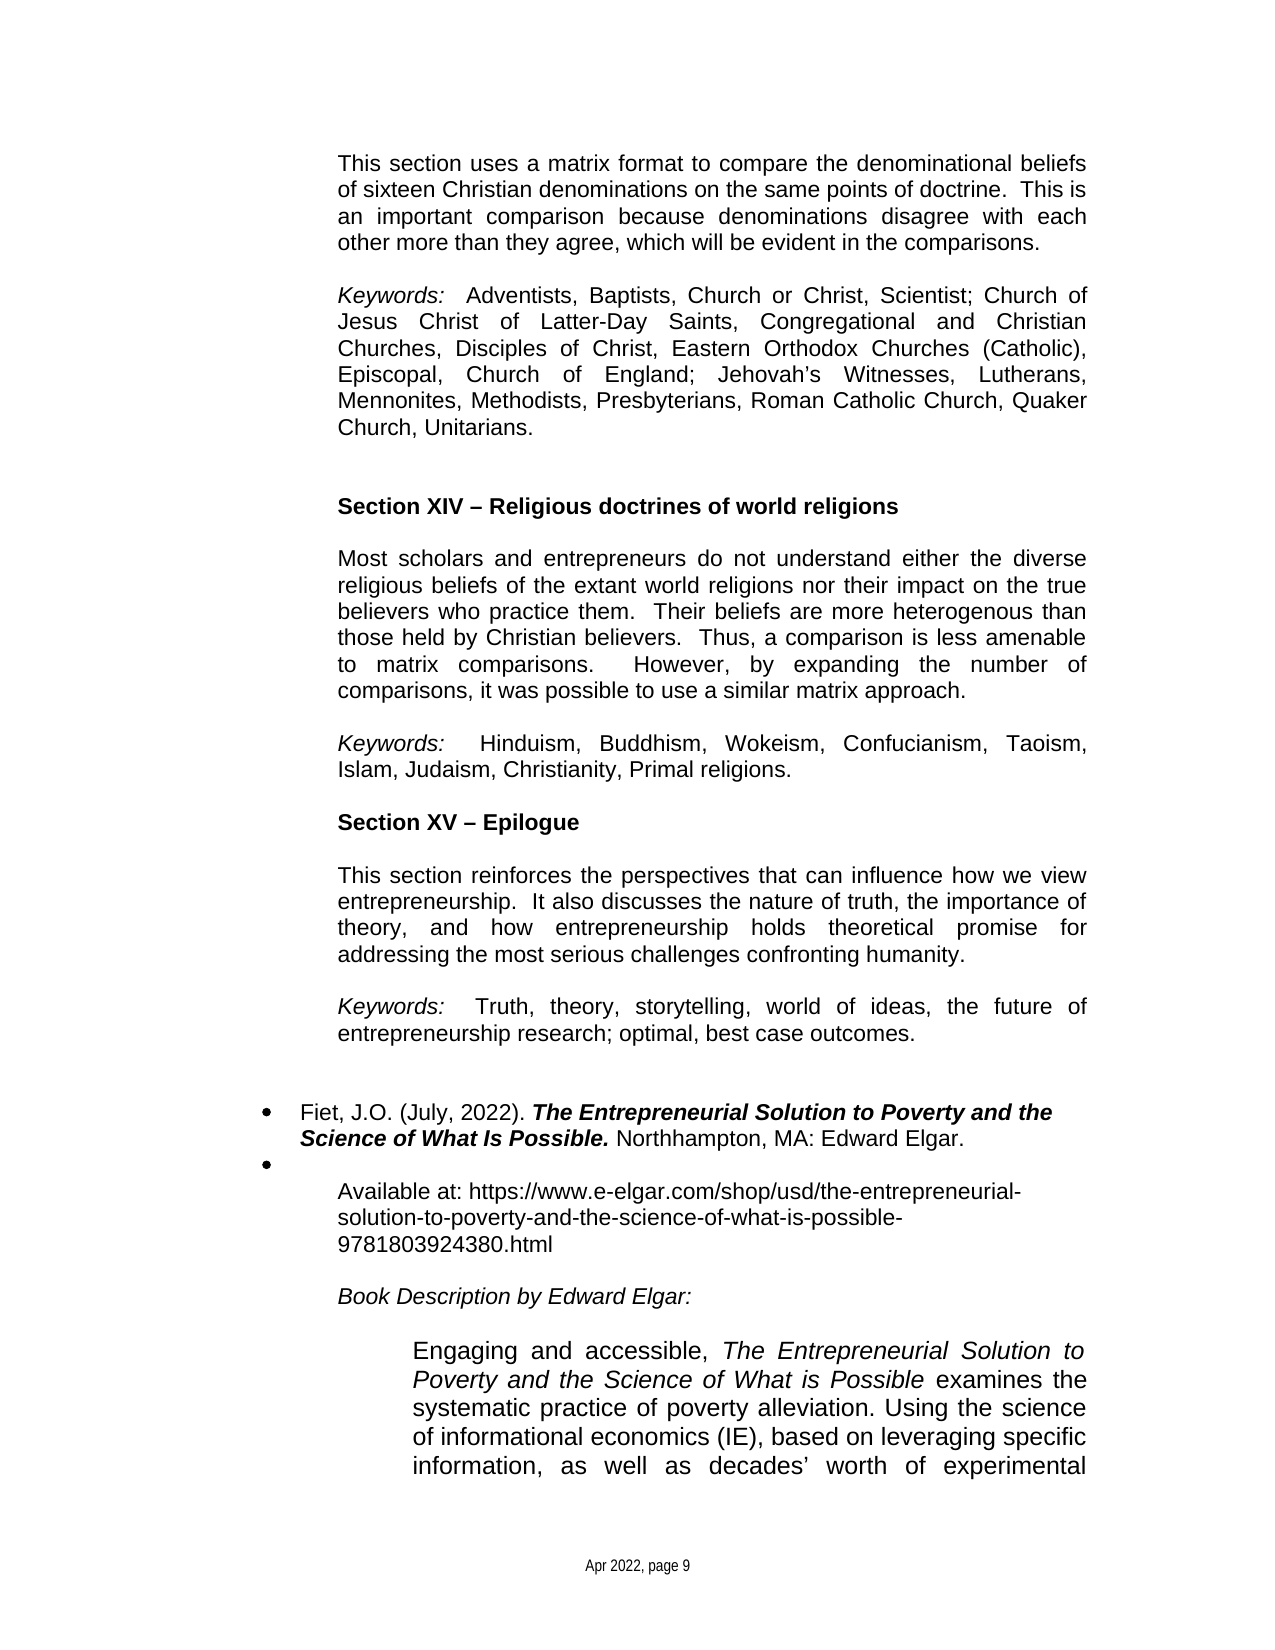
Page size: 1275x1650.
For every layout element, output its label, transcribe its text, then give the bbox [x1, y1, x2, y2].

text Section XIV – Religious doctrines of world religions [337, 493, 1087, 519]
text This section reinforces the perspectives that can influence how we view entrepreneurship. It also discusses the nature of truth, the importance of theory, and how entrepreneurship holds theoretical promise for addressing the most serious challenges confronting humanity. [337, 862, 1087, 967]
text Keywords: Adventists, Baptists, Church or Christ, Scientist; Church of Jesus Christ of Latter-Day Saints, Congregational and Christian Churches, Disciples of Christ, Eastern Orthodox Churches (Catholic), Episcopal, Church of England; Jehovah’s Witnesses, Lutherans, Mennonites, Methodists, Presbyterians, Roman Catholic Church, Quaker Church, Unitarians. [337, 282, 1087, 440]
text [337, 150, 1087, 255]
text Most scholars and entrepreneurs do not understand either the diverse religious beliefs of the extant world religions nor their impact on the true believers who practice them. Their beliefs are more heterogenous than those held by Christian believers. Thus, a comparison is less amenable to matrix comparisons. However, by expanding the number of comparisons, it was possible to use a similar matrix approach. [337, 545, 1087, 703]
text Available at: https://www.e-elgar.com/shop/usd/the-entrepreneurial-solution-to-poverty-and-the-science-of-what-is-possible-9781803924380.html [337, 1178, 1087, 1257]
text Keywords: Hinduism, Buddhism, Wokeism, Confucianism, Taoism, Islam, Judaism, Christianity, Primal religions. [337, 730, 1087, 782]
text Keywords: Truth, theory, storytelling, world of ideas, the future of entrepreneurship research; optimal, best case outcomes. [337, 993, 1087, 1046]
list Fiet, J.O. (July, 2022). The Entrepreneurial Solution to Poverty and the Science of What Is Possible. Northhampton, MA: Edward Elgar. [262, 1099, 1087, 1151]
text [412, 1336, 1087, 1480]
text Book Description by Edward Elgar: [337, 1283, 1087, 1309]
text Section XV – Epilogue [337, 809, 1087, 835]
